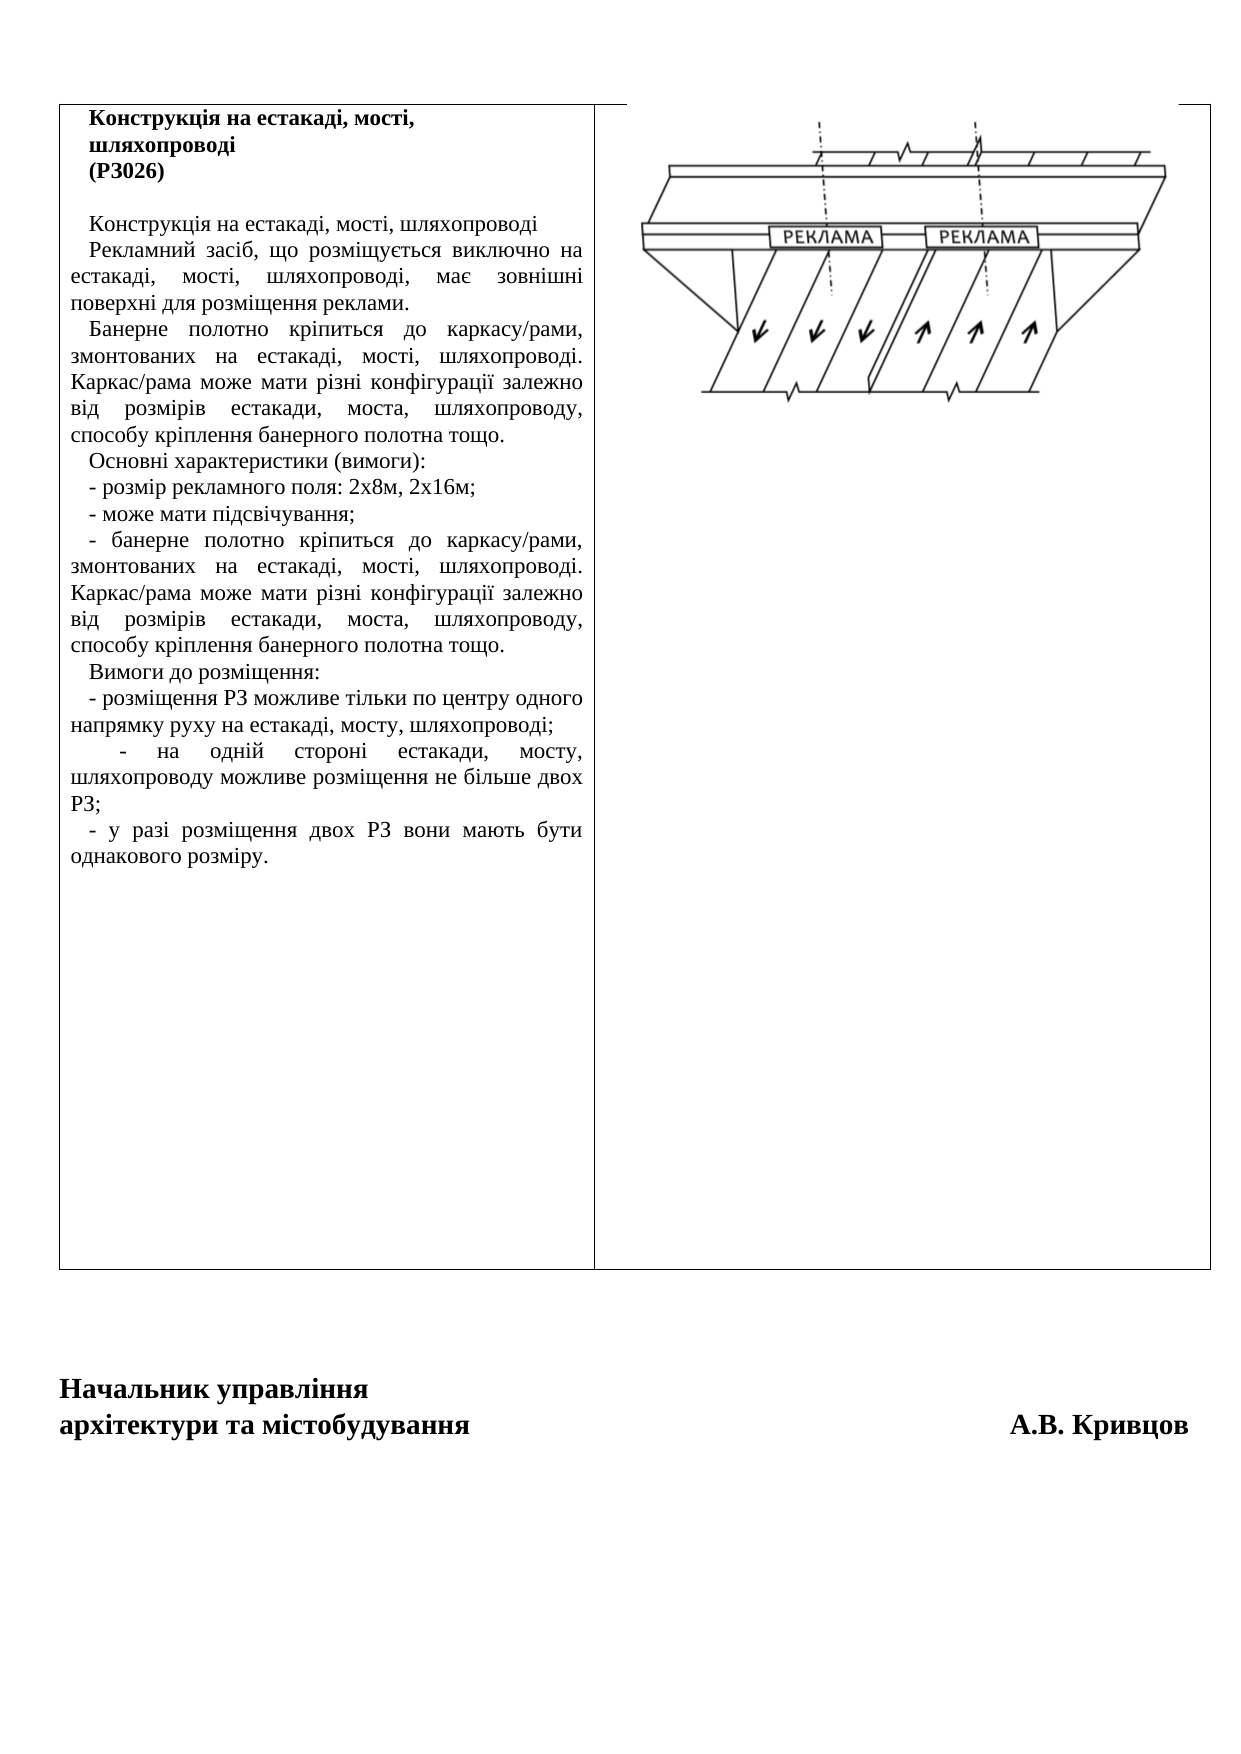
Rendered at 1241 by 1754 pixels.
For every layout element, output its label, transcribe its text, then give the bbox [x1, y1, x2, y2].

text Начальник управління [59, 1371, 1152, 1404]
table_cell [595, 105, 1210, 1269]
table_cell Конструкція на естакаді, мості, шляхопроводі (РЗ026) Конструкція на естакаді, мості, шляхопроводі Рекламний засіб, що розміщується виключно на естакаді, мості, шляхопроводі, має зовнішні поверхні для розміщення реклами. Банерне полотно кріпиться до каркасу/рами, змонтованих на естакаді, мості, шляхопроводі. Каркас/рама може мати різні конфігурації залежно від розмірів естакади, моста, шляхопроводу, способу кріплення банерного полотна тощо. Основні характеристики (вимоги): - розмір рекламного поля: 2х8м, 2х16м; - може мати підсвічування; - банерне полотно кріпиться до каркасу/рами, змонтованих на естакаді, мості, шляхопроводі. Каркас/рама може мати різні конфігурації залежно від розмірів естакади, моста, шляхопроводу, способу кріплення банерного полотна тощо. Вимоги до розміщення: - розміщення РЗ можливе тільки по центру одного напрямку руху на естакаді, мосту, шляхопроводі; - на одній стороні естакади, мосту, шляхопроводу можливе розміщення не більше двох РЗ; - у разі розміщення двох РЗ вони мають бути однакового розміру. [60, 105, 594, 1269]
text архітектури та містобудування А.В. Кривцов [59, 1407, 1211, 1441]
picture [627, 104, 1179, 413]
